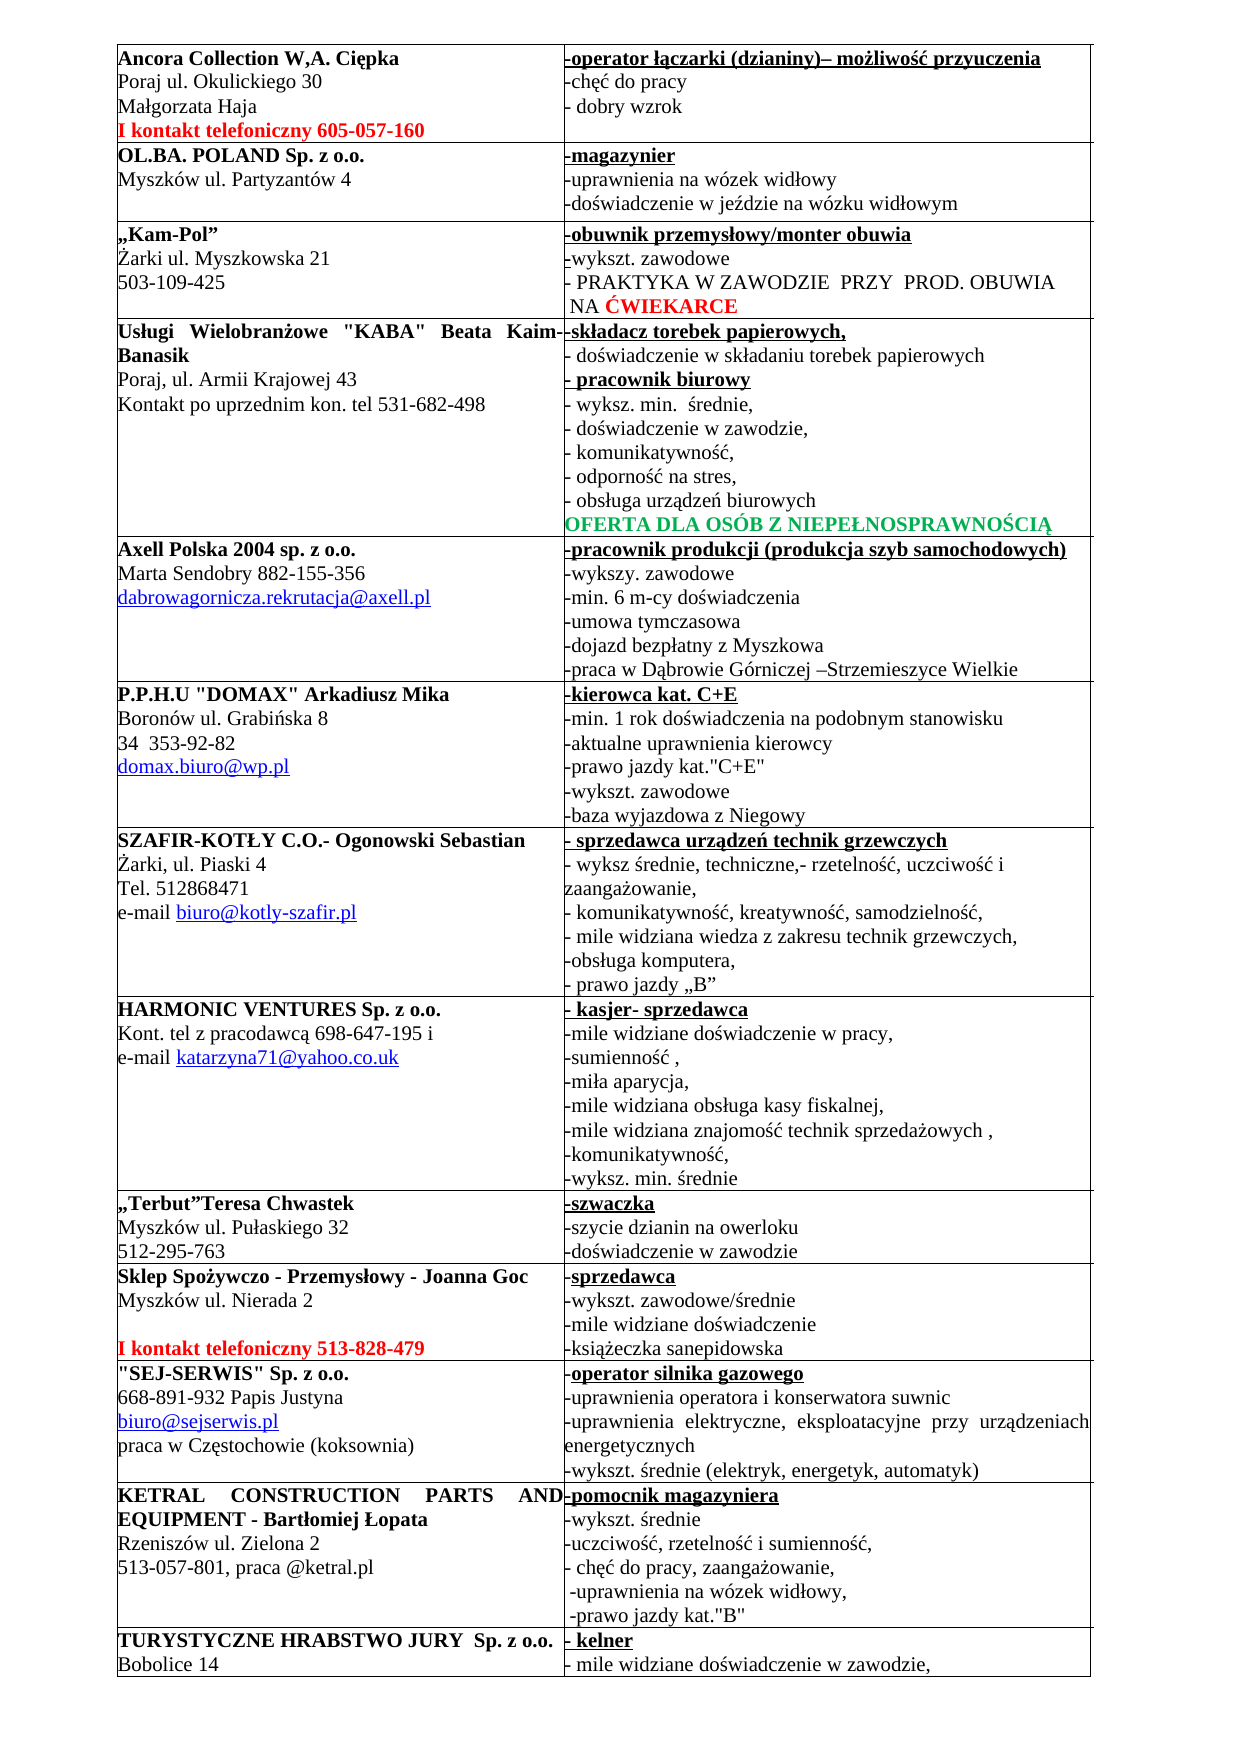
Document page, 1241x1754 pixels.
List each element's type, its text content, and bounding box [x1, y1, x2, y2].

table_cell -pracownik produkcji (produkcja szyb samochodowych) -wykszy. zawodowe -min. 6 m-cy doświadczenia -umowa tymczasowa -dojazd bezpłatny z Myszkowa -praca w Dąbrowie Górniczej –Strzemieszyce Wielkie [565, 537, 1090, 681]
table_cell „Terbut”Teresa Chwastek Myszków ul. Pułaskiego 32 512-295-763 [118, 1191, 564, 1263]
table_cell -pomocnik magazyniera -wykszt. średnie -uczciwość, rzetelność i sumienność, - chęć do pracy, zaangażowanie, -uprawnienia na wózek widłowy, -prawo jazdy kat."B" [565, 1483, 1090, 1627]
table_cell -obuwnik przemysłowy/monter obuwia -wykszt. zawodowe - PRAKTYKA W ZAWODZIE PRZY PROD. OBUWIA NA ĆWIEKARCE [565, 222, 1090, 318]
table_cell -kierowca kat. C+E -min. 1 rok doświadczenia na podobnym stanowisku -aktualne uprawnienia kierowcy -prawo jazdy kat."C+E" -wykszt. zawodowe -baza wyjazdowa z Niegowy [565, 682, 1090, 827]
table_cell „Kam-Pol” Żarki ul. Myszkowska 21 503-109-425 [118, 222, 564, 318]
table_cell - sprzedawca urządzeń technik grzewczych - wyksz średnie, techniczne,- rzetelność, uczciwość i zaangażowanie, - komunikatywność, kreatywność, samodzielność, - mile widziana wiedza z zakresu technik grzewczych, -obsługa komputera, - prawo jazdy „B” [565, 828, 1090, 996]
table_cell Ancora Collection W,A. Ciępka Poraj ul. Okulickiego 30 Małgorzata Haja I kontakt telefoniczny 605-057-160 [118, 45, 564, 142]
table_cell -operator łączarki (dzianiny)– możliwość przyuczenia -chęć do pracy - dobry wzrok [565, 45, 1090, 142]
table_cell -operator silnika gazowego -uprawnienia operatora i konserwatora suwnic -uprawnienia elektryczne, eksploatacyjne przy urządzeniach energetycznych -wykszt. średnie (elektryk, energetyk, automatyk) [565, 1361, 1090, 1482]
table_cell SZAFIR-KOTŁY C.O.- Ogonowski Sebastian Żarki, ul. Piaski 4 Tel. 512868471 e-mail biuro@kotly-szafir.pl [118, 828, 564, 996]
table_cell -magazynier -uprawnienia na wózek widłowy -doświadczenie w jeździe na wózku widłowym [565, 143, 1090, 221]
table_cell -szwaczka -szycie dzianin na owerloku -doświadczenie w zawodzie [565, 1191, 1090, 1263]
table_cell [118, 1628, 564, 1676]
table_cell -składacz torebek papierowych, - doświadczenie w składaniu torebek papierowych - pracownik biurowy - wyksz. min. średnie, - doświadczenie w zawodzie, - komunikatywność, - odporność na stres, - obsługa urządzeń biurowych OFERTA DLA OSÓB Z NIEPEŁNOSPRAWNOŚCIĄ [565, 319, 1090, 536]
table_cell "SEJ-SERWIS" Sp. z o.o. 668-891-932 Papis Justyna biuro@sejserwis.pl praca w Częstochowie (koksownia) [118, 1361, 564, 1482]
table_cell KETRAL CONSTRUCTION PARTS AND EQUIPMENT - Bartłomiej Łopata Rzeniszów ul. Zielona 2 513-057-801, praca @ketral.pl [118, 1483, 564, 1627]
table_cell Axell Polska 2004 sp. z o.o. Marta Sendobry 882-155-356 dabrowagornicza.rekrutacja@axell.pl [118, 537, 564, 681]
table_cell - kasjer- sprzedawca -mile widziane doświadczenie w pracy, -sumienność , -miła aparycja, -mile widziana obsługa kasy fiskalnej, -mile widziana znajomość technik sprzedażowych , -komunikatywność, -wyksz. min. średnie [565, 997, 1090, 1190]
table_cell Sklep Spożywczo - Przemysłowy - Joanna Goc Myszków ul. Nierada 2 I kontakt telefoniczny 513-828-479 [118, 1264, 564, 1360]
table_cell P.P.H.U "DOMAX" Arkadiusz Mika Boronów ul. Grabińska 8 34 353-92-82 domax.biuro@wp.pl [118, 682, 564, 827]
table_cell -sprzedawca -wykszt. zawodowe/średnie -mile widziane doświadczenie -książeczka sanepidowska [565, 1264, 1090, 1360]
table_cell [565, 1628, 1090, 1676]
table_cell HARMONIC VENTURES Sp. z o.o. Kont. tel z pracodawcą 698-647-195 i e-mail katarzyna71@yahoo.co.uk [118, 997, 564, 1190]
table_cell OL.BA. POLAND Sp. z o.o. Myszków ul. Partyzantów 4 [118, 143, 564, 221]
table_cell Usługi Wielobranżowe "KABA" Beata Kaim-Banasik Poraj, ul. Armii Krajowej 43 Kontakt po uprzednim kon. tel 531-682-498 [118, 319, 564, 536]
